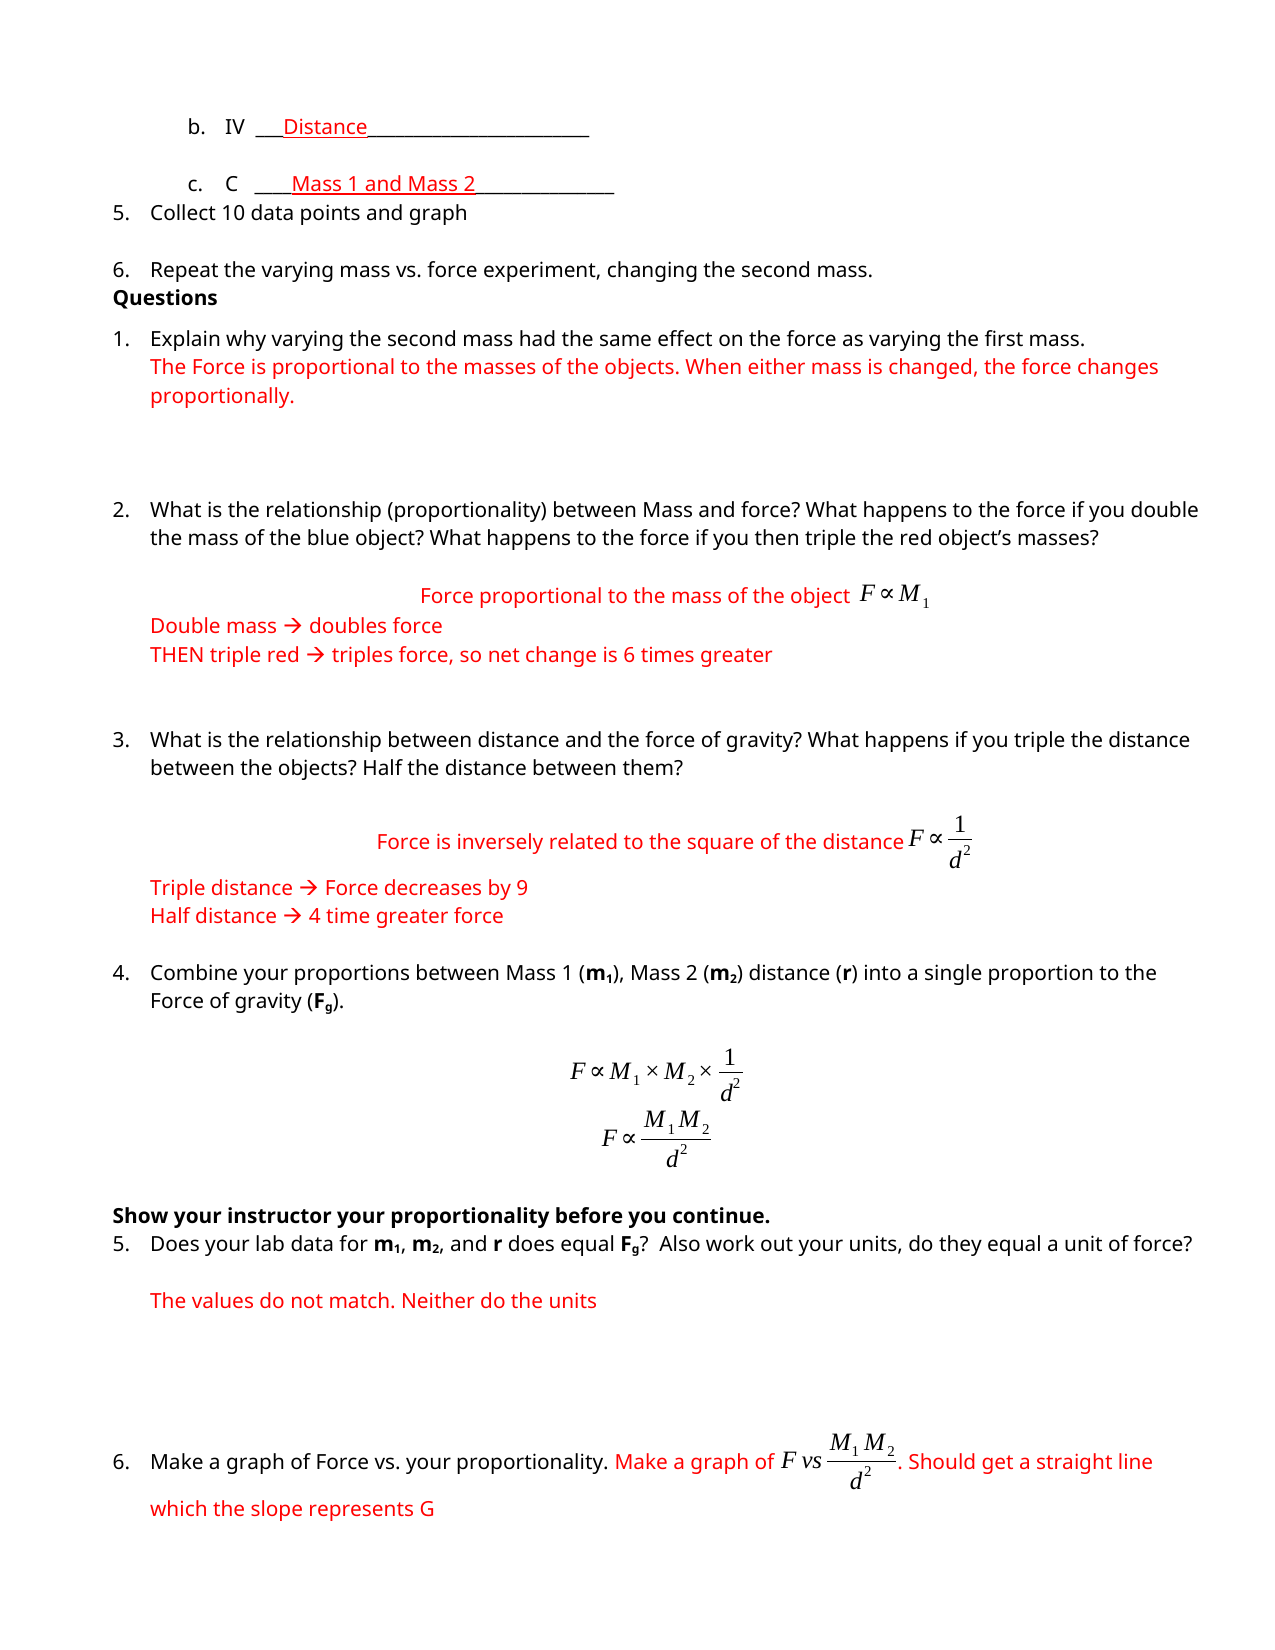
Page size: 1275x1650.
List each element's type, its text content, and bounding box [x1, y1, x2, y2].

text Questions [112, 283, 1200, 312]
text Force is inversely related to the square of the distance [150, 810, 1200, 873]
list Collect 10 data points and graph [112, 198, 1200, 226]
list Does your lab data for m1, m2, and r does equal Fg? Also work out your units, do they equal a unit of force? [112, 1229, 1200, 1258]
list What is the relationship between distance and the force of gravity? What happens if you triple the distance between the objects? Half the distance between them? [112, 725, 1200, 782]
list What is the relationship (proportionality) between Mass and force? What happens to the force if you double the mass of the blue object? What happens to the force if you then triple the red object’s masses? [112, 495, 1200, 552]
list IV ___Distance________________________ [187, 112, 1200, 141]
text Double mass doubles force [150, 611, 1200, 640]
list C ____Mass 1 and Mass 2_______________ [187, 169, 1200, 198]
text THEN triple red triples force, so net change is 6 times greater [150, 640, 1200, 668]
text Show your instructor your proportionality before you continue. [112, 1201, 1200, 1229]
text Half distance 4 time greater force [150, 901, 1200, 930]
text Triple distance Force decreases by 9 [150, 873, 1200, 901]
text The values do not match. Neither do the units [150, 1286, 1200, 1314]
list Combine your proportions between Mass 1 (m1), Mass 2 (m2) distance (r) into a single proportion to the Force of gravity (Fg). [112, 958, 1200, 1015]
list Repeat the varying mass vs. force experiment, changing the second mass. [112, 255, 1200, 283]
text The Force is proportional to the masses of the objects. When either mass is changed, the force changes proportionally. [150, 352, 1200, 409]
list Make a graph of Force vs. your proportionality. Make a graph of . Should get a straight line which the slope represents G [112, 1428, 1200, 1523]
list Explain why varying the second mass had the same effect on the force as varying the first mass. [112, 324, 1200, 352]
text Force proportional to the mass of the object [150, 580, 1200, 611]
